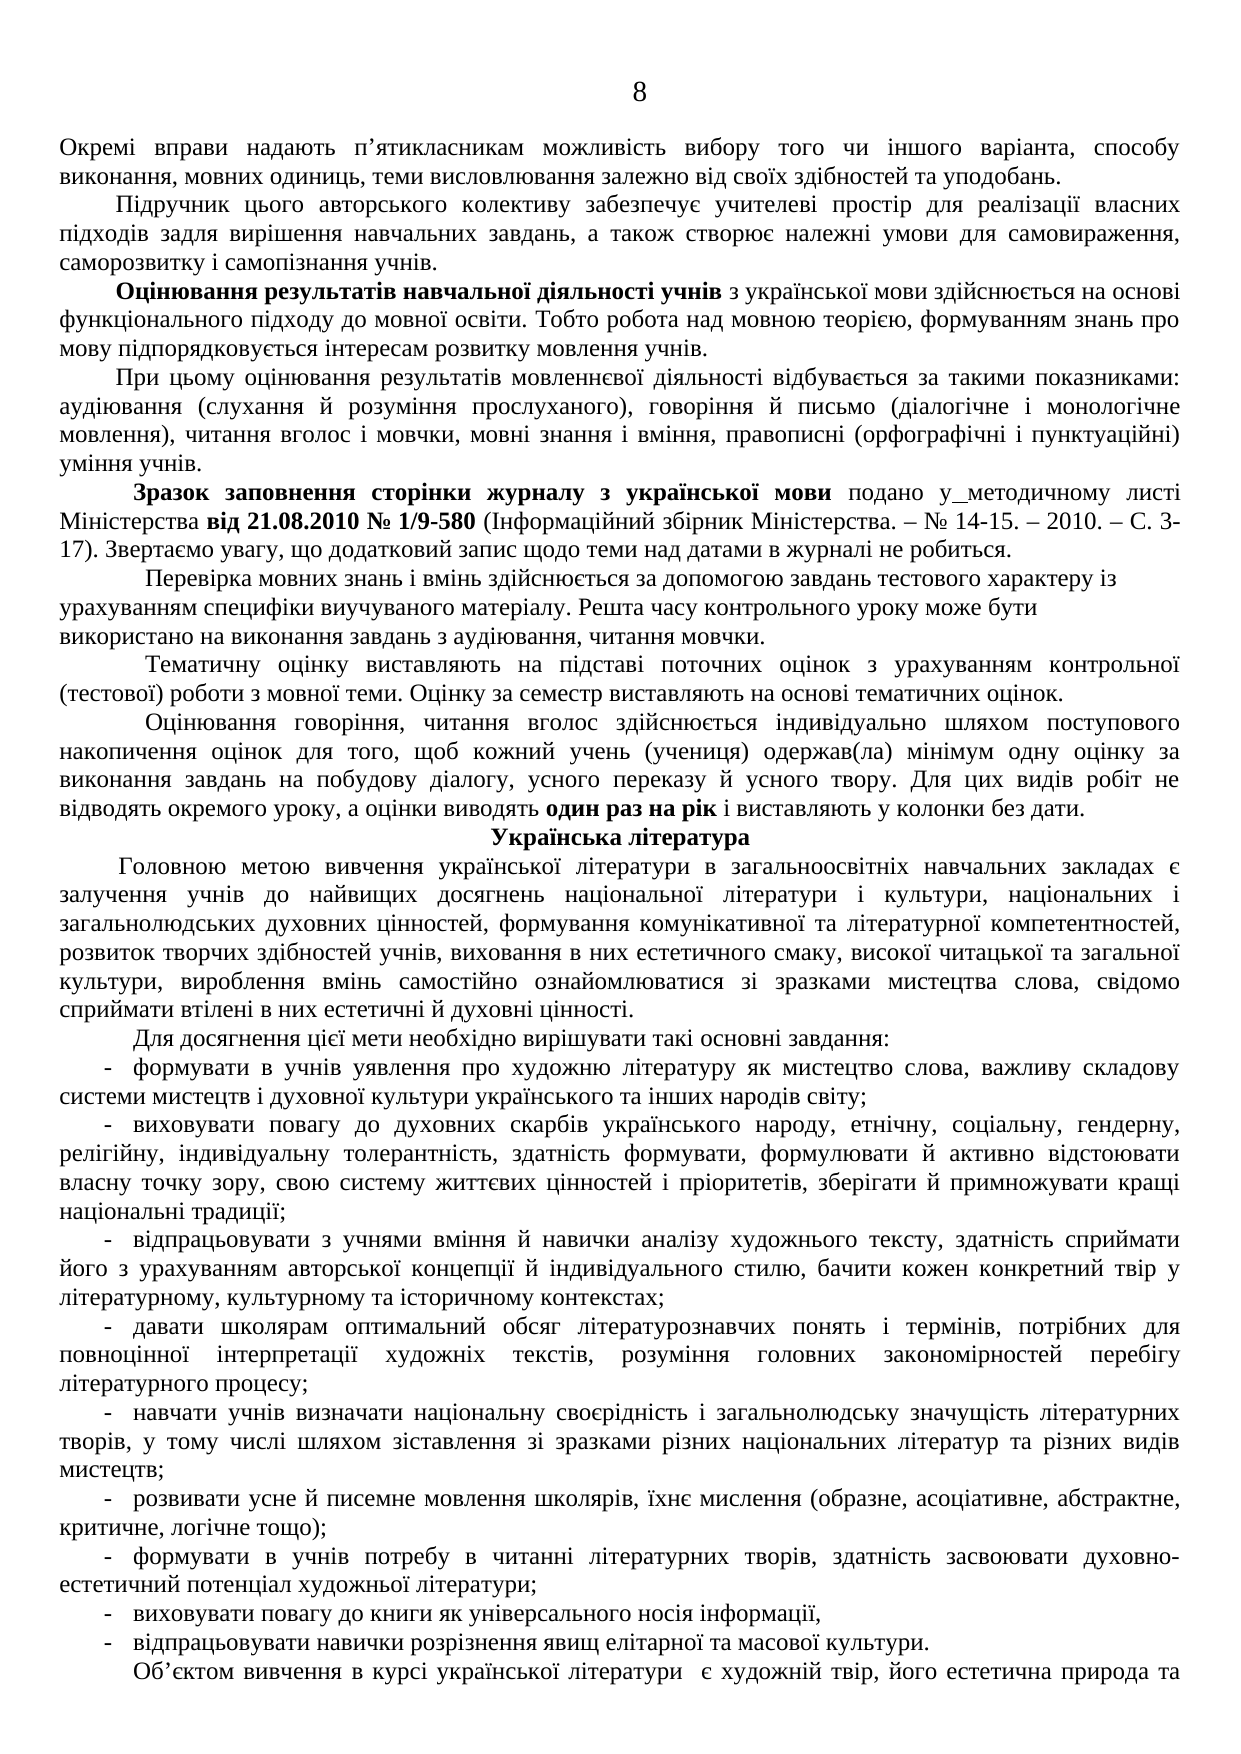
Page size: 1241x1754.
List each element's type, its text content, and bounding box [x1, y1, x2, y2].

text При цьому оцінювання результатів мовленнєвої діяльності відбувається за такими показниками: аудіювання (слухання й розуміння прослуханого), говоріння й письмо (діалогічне і монологічне мовлення), читання вголос і мовчки, мовні знання і вміння, правописні (орфографічні і пунктуаційні) уміння учнів. [59, 362, 1181, 477]
list відпрацьовувати з учнями вміння й навички аналізу художнього тексту, здатність сприймати його з урахуванням авторської концепції й індивідуального стилю, бачити кожен конкретний твір у літературному, культурному та історичному контекстах; [59, 1224, 1181, 1311]
list розвивати усне й писемне мовлення школярів, їхнє мислення (образне, асоціативне, абстрактне, критичне, логічне тощо); [59, 1483, 1181, 1541]
text Підручник цього авторського колективу забезпечує учителеві простір для реалізації власних підходів задля вирішення навчальних завдань, а також створює належні умови для самовираження, саморозвитку і самопізнання учнів. [59, 189, 1181, 276]
list виховувати повагу до книги як універсального носія інформації, [59, 1598, 1181, 1627]
list виховувати повагу до духовних скарбів українського народу, етнічну, соціальну, гендерну, релігійну, індивідуальну толерантність, здатність формувати, формулювати й активно відстоювати власну точку зору, свою систему життєвих цінностей і пріоритетів, зберігати й примножувати кращі національні традиції; [59, 1109, 1181, 1224]
text Головною метою вивчення української літератури в загальноосвітніх навчальних закладах є залучення учнів до найвищих досягнень національної літератури і культури, національних і загальнолюдських духовних цінностей, формування комунікативної та літературної компетентностей, розвиток творчих здібностей учнів, виховання в них естетичного смаку, високої читацької та загальної культури, вироблення вмінь самостійно ознайомлюватися зі зразками мистецтва слова, свідомо сприймати втілені в них естетичні й духовні цінності. [59, 851, 1181, 1023]
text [59, 132, 1181, 189]
text Зразок заповнення сторінки журналу з української мови подано у методичному листі Міністерства від 21.08.2010 № 1/9-580 (Інформаційний збірник Міністерства. – № 14-15. – 2010. – С. 3-17). Звертаємо увагу, що додатковий запис щодо теми над датами в журналі не робиться. [59, 477, 1181, 563]
list давати школярам оптимальний обсяг літературознавчих понять і термінів, потрібних для повноцінної інтерпретації художніх текстів, розуміння головних закономірностей перебігу літературного процесу; [59, 1311, 1181, 1397]
list формувати в учнів потребу в читанні літературних творів, здатність засвоювати духовно-естетичний потенціал художньої літератури; [59, 1541, 1181, 1598]
text Українська література [59, 822, 1181, 851]
text Перевірка мовних знань і вмінь здійснюється за допомогою завдань тестового характеру із урахуванням специфіки виучуваного матеріалу. Решта часу контрольного уроку може бути використано на виконання завдань з аудіювання, читання мовчки. [59, 563, 1181, 649]
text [59, 1656, 1181, 1684]
text Тематичну оцінку виставляють на підставі поточних оцінок з урахуванням контрольної (тестової) роботи з мовної теми. Оцінку за семестр виставляють на основі тематичних оцінок. [59, 649, 1181, 707]
text Оцінювання говоріння, читання вголос здійснюється індивідуально шляхом поступового накопичення оцінок для того, щоб кожний учень (учениця) одержав(ла) мінімум одну оцінку за виконання завдань на побудову діалогу, усного переказу й усного твору. Для цих видів робіт не відводять окремого уроку, а оцінки виводять один раз на рік і виставляють у колонки без дати. [59, 707, 1181, 822]
text Оцінювання результатів навчальної діяльності учнів з української мови здійснюється на основі функціонального підходу до мовної освіти. Тобто робота над мовною теорією, формуванням знань про мову підпорядковується інтересам розвитку мовлення учнів. [59, 276, 1181, 362]
list навчати учнів визначати національну своєрідність і загальнолюдську значущість літературних творів, у тому числі шляхом зіставлення зі зразками різних національних літератур та різних видів мистецтв; [59, 1397, 1181, 1483]
text Для досягнення цієї мети необхідно вирішувати такі основні завдання: [59, 1023, 1181, 1052]
list формувати в учнів уявлення про художню літературу як мистецтво слова, важливу складову системи мистецтв і духовної культури українського та інших народів світу; [59, 1052, 1181, 1109]
list відпрацьовувати навички розрізнення явищ елітарної та масової культури. [59, 1627, 1181, 1656]
